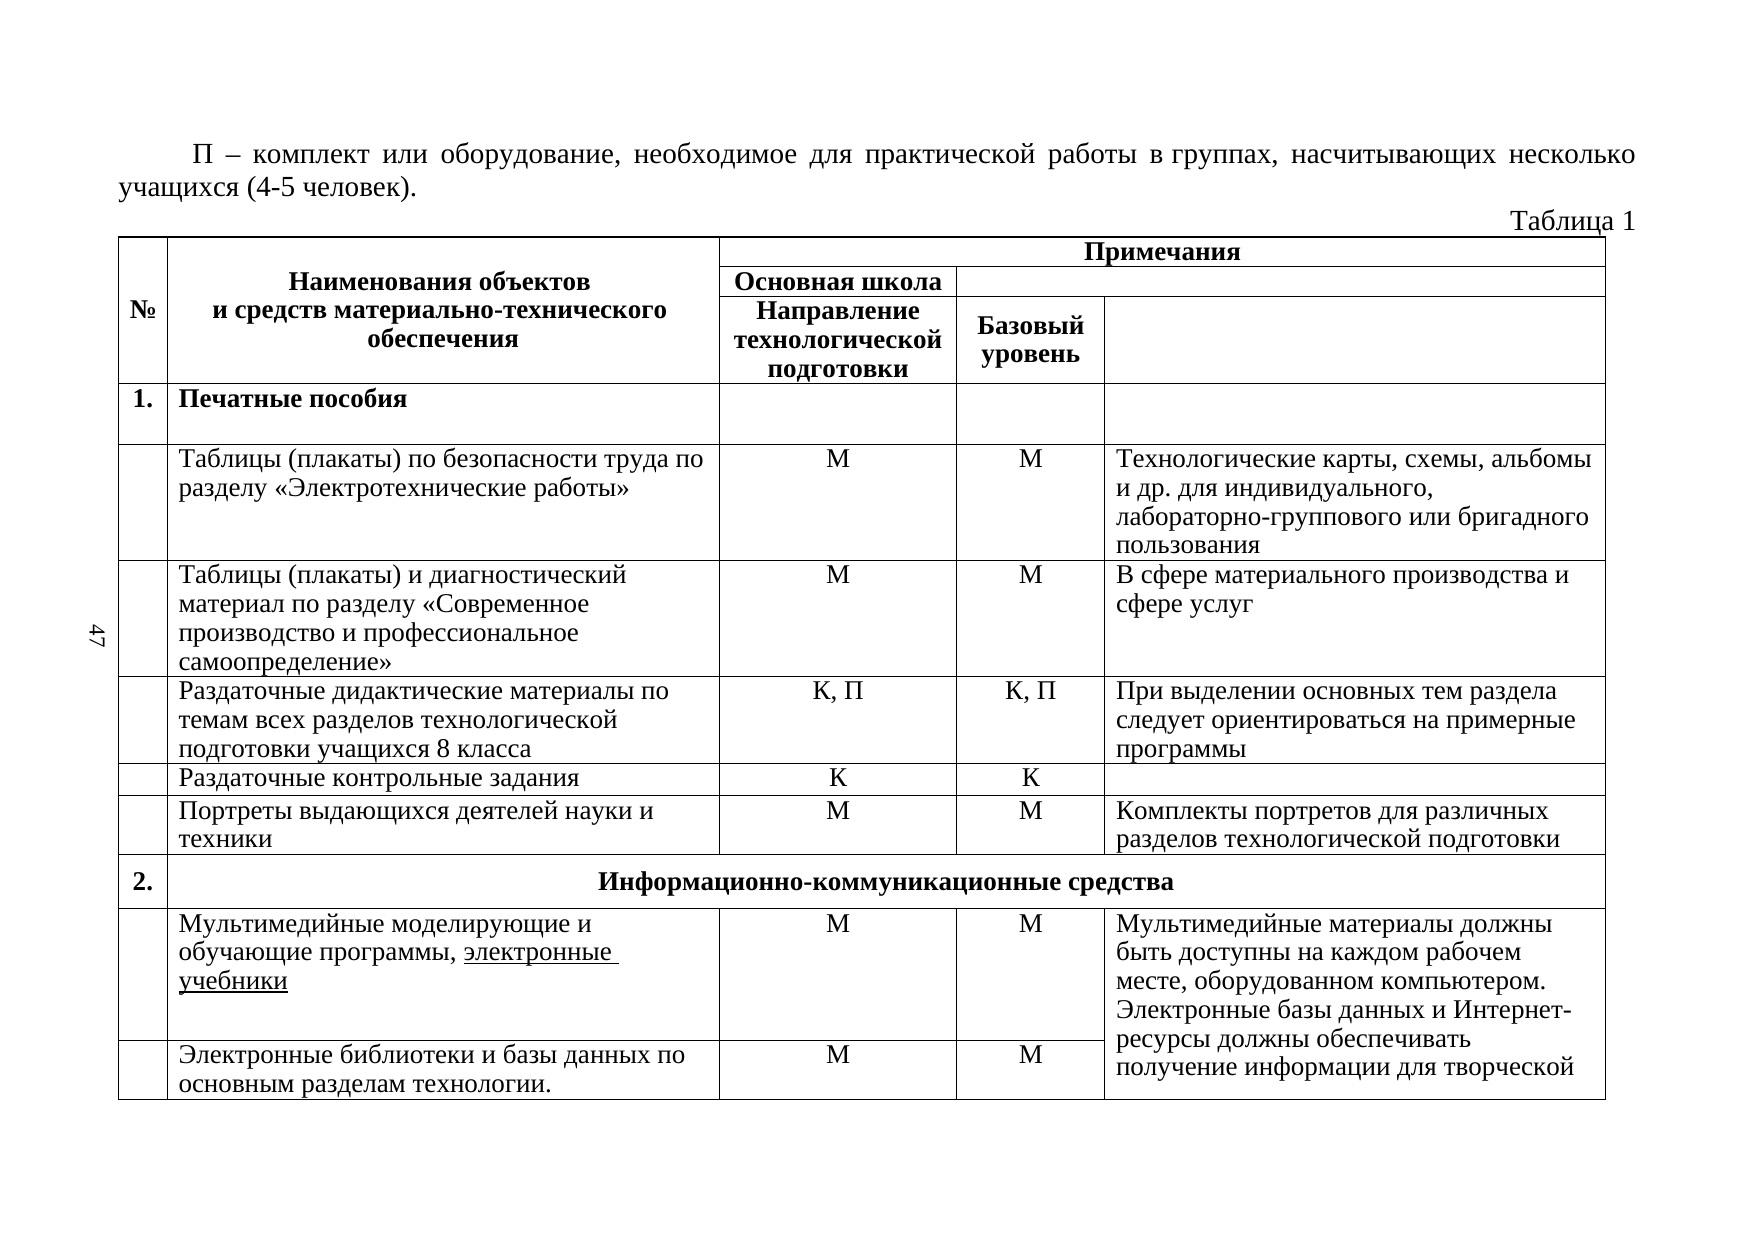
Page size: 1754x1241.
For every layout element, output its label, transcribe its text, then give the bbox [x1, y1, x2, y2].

table_cell [119, 445, 167, 560]
table_cell М [957, 1041, 1104, 1098]
table_header Наименования объектов и средств материально-технического обеспечения [168, 238, 719, 383]
table_cell Комплекты портретов для различных разделов технологической подготовки [1105, 796, 1605, 853]
table_cell М [720, 909, 956, 1040]
table_cell М [720, 445, 956, 560]
table_cell М [957, 561, 1104, 676]
table_cell [119, 796, 167, 853]
table_cell Направление технологической подготовки [720, 297, 956, 383]
table_cell При выделении основных тем раздела следует ориентироваться на примерные программы [1105, 677, 1605, 763]
table_cell Технологические карты, схемы, альбомы и др. для индивидуального, лабораторно-группового или бригадного пользования [1105, 445, 1605, 560]
table_header Примечания [720, 238, 1605, 266]
table_cell К [957, 764, 1104, 795]
table_cell [1105, 384, 1605, 444]
table_cell К [720, 764, 956, 795]
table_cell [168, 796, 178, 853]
table_header № [119, 238, 167, 383]
table_cell [1105, 297, 1605, 383]
text П – комплект или оборудование, необходимое для практической работы в группах, насчитывающих несколько учащихся (4-5 человек). [118, 136, 1636, 203]
table_cell [119, 764, 167, 795]
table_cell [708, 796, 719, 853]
table_cell Печатные пособия [168, 384, 719, 444]
table_cell М [957, 796, 1104, 853]
table_cell Таблицы (плакаты) и диагностический материал по разделу «Современное производство и профессиональное самоопределение» [168, 561, 719, 676]
table_cell [957, 267, 1605, 296]
table_cell [119, 677, 167, 763]
table_cell Мультимедийные материалы должны быть доступны на каждом рабочем месте, оборудованном компьютером. Электронные базы данных и Интернет-ресурсы должны обеспечивать получение информации для творческой деятельности учащихся и расширения их кругозора [1105, 909, 1605, 1098]
table_cell В сфере материального производства и сфере услуг [1105, 561, 1605, 676]
table_cell Мультимедийные моделирующие и обучающие программы, электронные учебники [168, 909, 719, 1040]
text Таблица 1 [118, 203, 1636, 236]
table_cell [1105, 764, 1605, 795]
table_cell Таблицы (плакаты) по безопасности труда по разделу «Электротехнические работы» [168, 445, 719, 560]
table_cell [957, 384, 1104, 444]
table_cell 2. [119, 855, 167, 908]
table_cell Основная школа [720, 267, 956, 296]
table_cell [119, 1041, 167, 1098]
table_cell Раздаточные дидактические материалы по темам всех разделов технологической подготовки учащихся 8 класса [168, 677, 719, 763]
table_cell К, П [720, 677, 956, 763]
table_cell 1. [119, 384, 167, 444]
table_cell Электронные библиотеки и базы данных по основным разделам технологии. [168, 1041, 719, 1098]
table_cell Базовый уровень [957, 297, 1104, 383]
table_cell Раздаточные контрольные задания [168, 764, 719, 795]
table_cell Информационно-коммуникационные средства [168, 855, 1605, 908]
table_cell М [957, 909, 1104, 1040]
table_cell К, П [957, 677, 1104, 763]
table_cell [119, 561, 167, 676]
table_cell М [720, 796, 956, 853]
table_cell М [720, 561, 956, 676]
table_cell [720, 384, 956, 444]
table_cell М [720, 1041, 956, 1098]
table_cell М [957, 445, 1104, 560]
table_cell [119, 909, 167, 1040]
